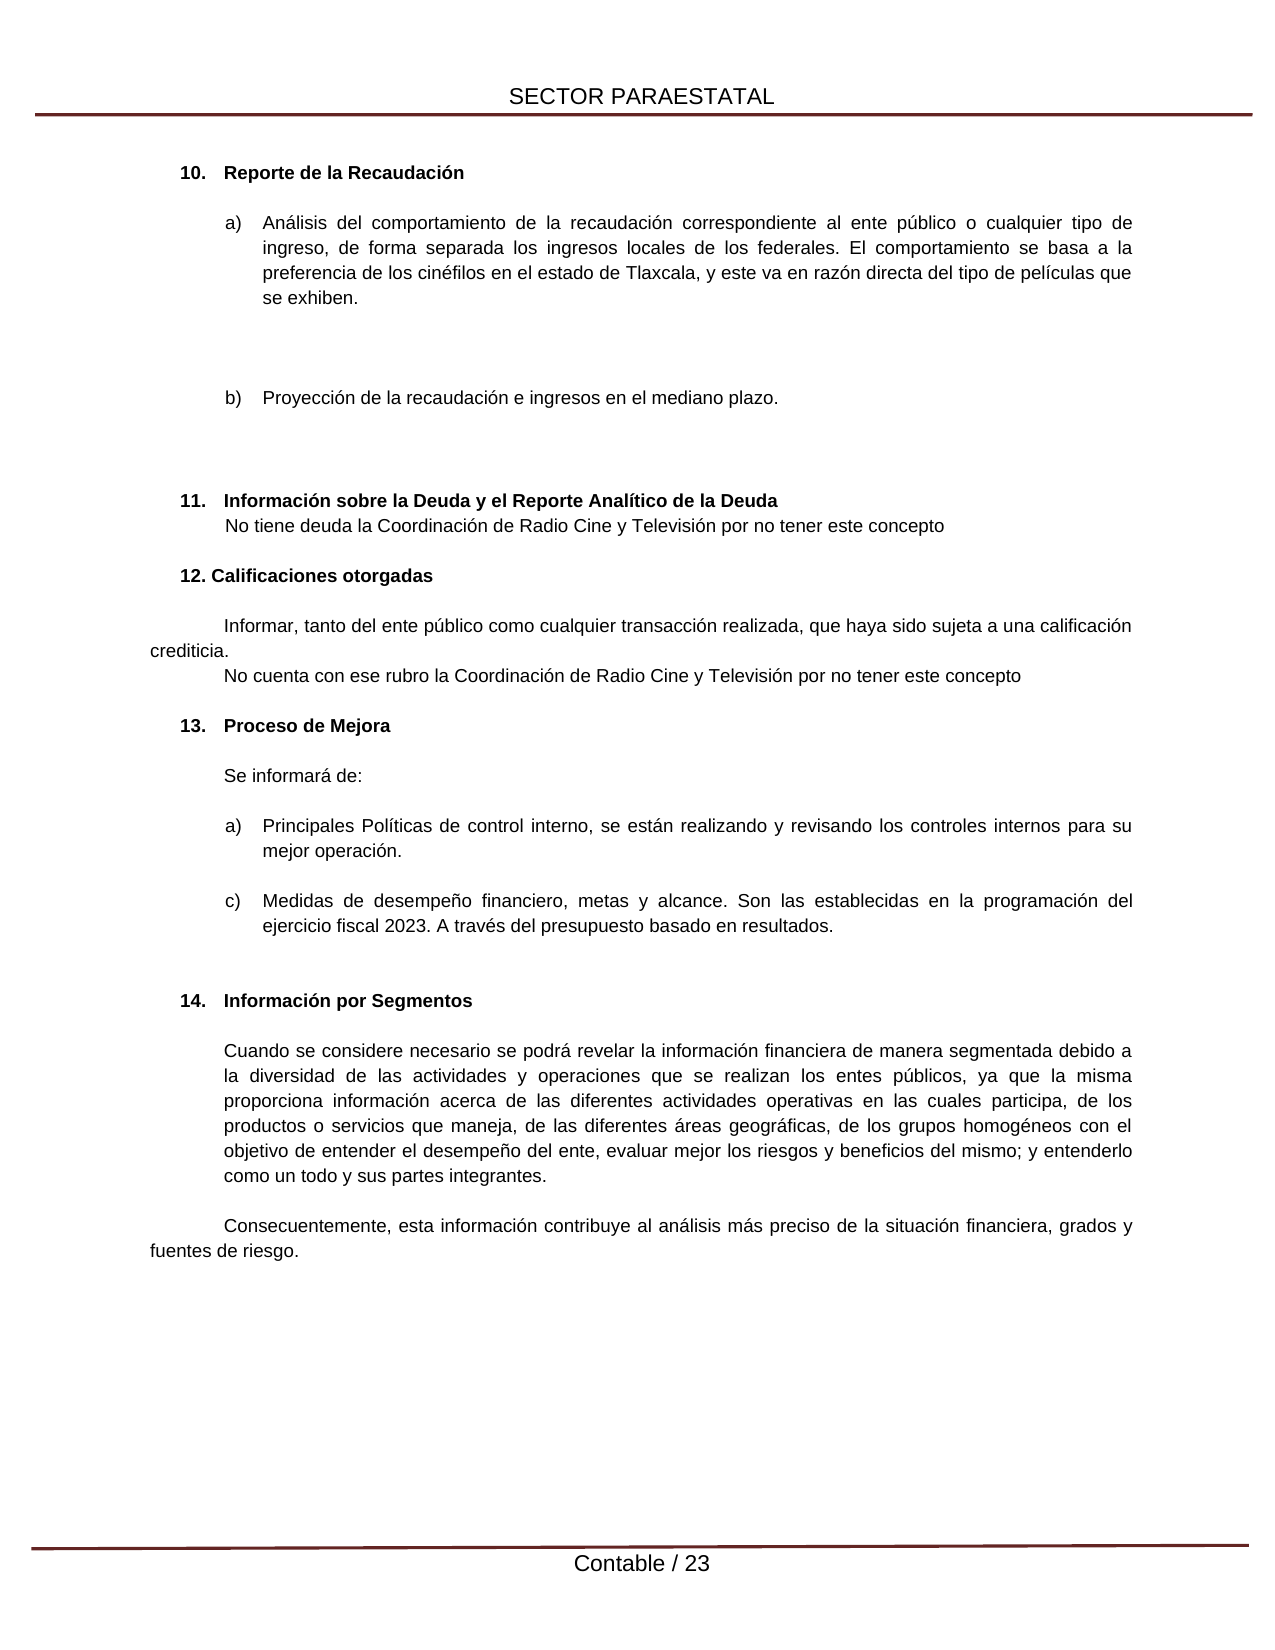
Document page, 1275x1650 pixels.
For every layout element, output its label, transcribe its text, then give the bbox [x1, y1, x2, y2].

text No cuenta con ese rubro la Coordinación de Radio Cine y Televisión por no tener este concepto [150, 662, 1133, 687]
text No tiene deuda la Coordinación de Radio Cine y Televisión por no tener este concepto [225, 512, 1133, 537]
text Se informará de: [150, 762, 1133, 787]
text 14. Información por Segmentos [150, 987, 1133, 1012]
list Proyección de la recaudación e ingresos en el mediano plazo. [225, 384, 1133, 409]
text Informar, tanto del ente público como cualquier transacción realizada, que haya sido sujeta a una calificación crediticia. [150, 612, 1133, 662]
text 10. Reporte de la Recaudación [150, 159, 1133, 184]
text 13. Proceso de Mejora [150, 712, 1133, 737]
text Cuando se considere necesario se podrá revelar la información financiera de manera segmentada debido a la diversidad de las actividades y operaciones que se realizan los entes públicos, ya que la misma proporciona información acerca de las diferentes actividades operativas en las cuales participa, de los productos o servicios que maneja, de las diferentes áreas geográficas, de los grupos homogéneos con el objetivo de entender el desempeño del ente, evaluar mejor los riesgos y beneficios del mismo; y entenderlo como un todo y sus partes integrantes. [224, 1037, 1133, 1187]
text 12. Calificaciones otorgadas [150, 562, 1133, 587]
text a) Principales Políticas de control interno, se están realizando y revisando los controles internos para su mejor operación. [225, 812, 1133, 862]
list Medidas de desempeño financiero, metas y alcance. Son las establecidas en la programación del ejercicio fiscal 2023. A través del presupuesto basado en resultados. [225, 887, 1133, 937]
list Análisis del comportamiento de la recaudación correspondiente al ente público o cualquier tipo de ingreso, de forma separada los ingresos locales de los federales. El comportamiento se basa a la preferencia de los cinéfilos en el estado de Tlaxcala, y este va en razón directa del tipo de películas que se exhiben. [225, 209, 1133, 309]
text 11. Información sobre la Deuda y el Reporte Analítico de la Deuda [150, 487, 1133, 512]
text Consecuentemente, esta información contribuye al análisis más preciso de la situación financiera, grados y fuentes de riesgo. [150, 1212, 1133, 1262]
